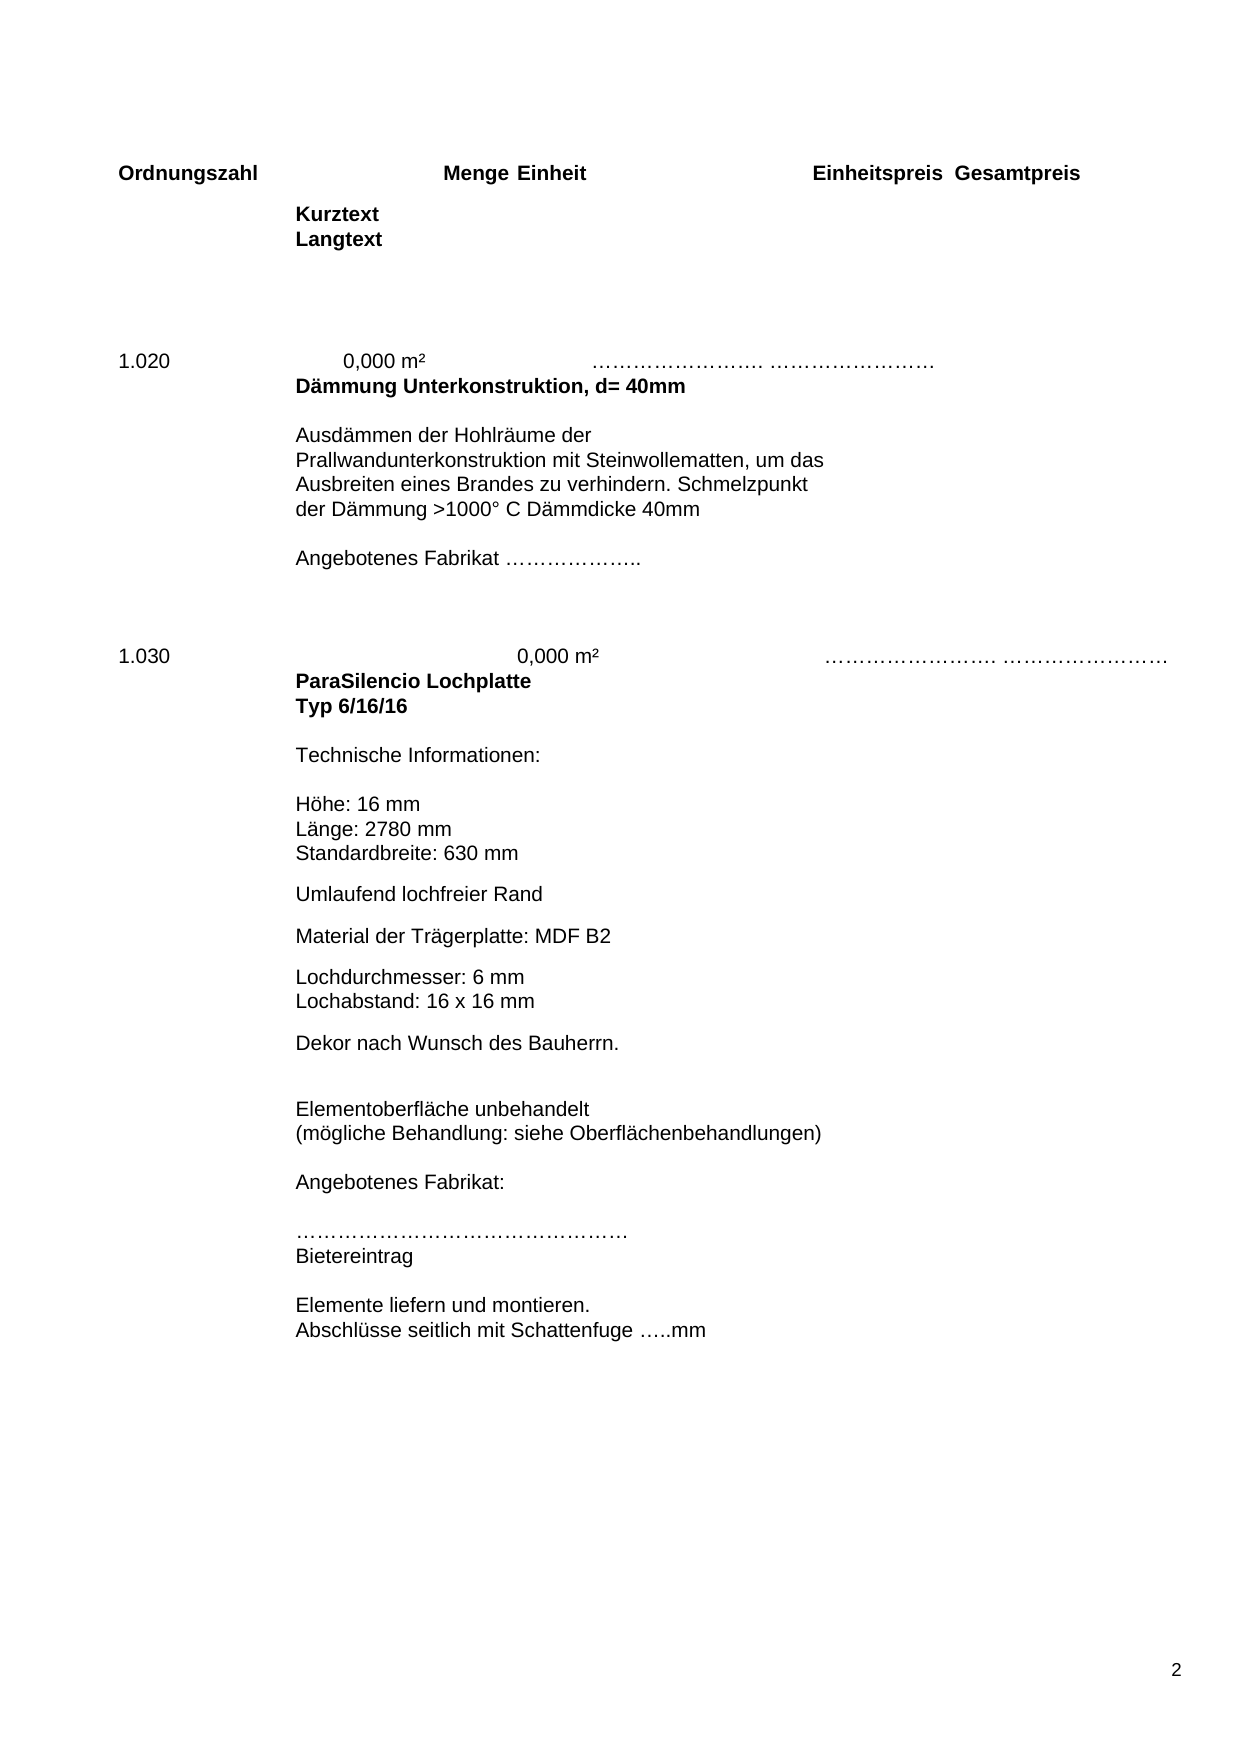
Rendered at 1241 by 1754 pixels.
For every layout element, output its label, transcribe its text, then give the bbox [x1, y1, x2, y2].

text 1.020 0,000 m² ……………………. …………………… [118, 349, 1181, 373]
text Elementoberfläche unbehandelt [295, 1096, 1181, 1120]
text Länge: 2780 mm [118, 816, 1181, 840]
text Lochabstand: 16 x 16 mm [295, 989, 1181, 1013]
text Dekor nach Wunsch des Bauherrn. [295, 1031, 1181, 1054]
text Standardbreite: 630 mm [295, 841, 1181, 865]
text Elemente liefern und montieren. [118, 1293, 1181, 1317]
text Lochdurchmesser: 6 mm [118, 965, 1181, 989]
text Angebotenes Fabrikat ……………….. [295, 546, 842, 570]
text 1.030 0,000 m² ……………………. …………………… [118, 644, 1181, 668]
text Ausdämmen der Hohlräume der Prallwandunterkonstruktion mit Steinwollematten, um das Ausbreiten eines Brandes zu verhindern. Schmelzpunkt der Dämmung >1000° C Dämmdicke 40mm [295, 423, 842, 521]
text Bietereintrag [118, 1244, 1181, 1268]
text Umlaufend lochfreier Rand [295, 882, 1181, 906]
text Technische Informationen: [118, 743, 1181, 767]
text Abschlüsse seitlich mit Schattenfuge …..mm [118, 1318, 1181, 1342]
text Dämmung Unterkonstruktion, d= 40mm [295, 374, 842, 398]
text ………………………………………… [118, 1219, 1181, 1243]
text Material der Trägerplatte: MDF B2 [295, 923, 1181, 947]
text ParaSilencio Lochplatte [118, 669, 1181, 693]
text Angebotenes Fabrikat: [118, 1170, 1181, 1194]
text (mögliche Behandlung: siehe Oberflächenbehandlungen) [295, 1121, 1181, 1145]
text Typ 6/16/16 [118, 693, 1181, 717]
text Höhe: 16 mm [118, 792, 1181, 816]
